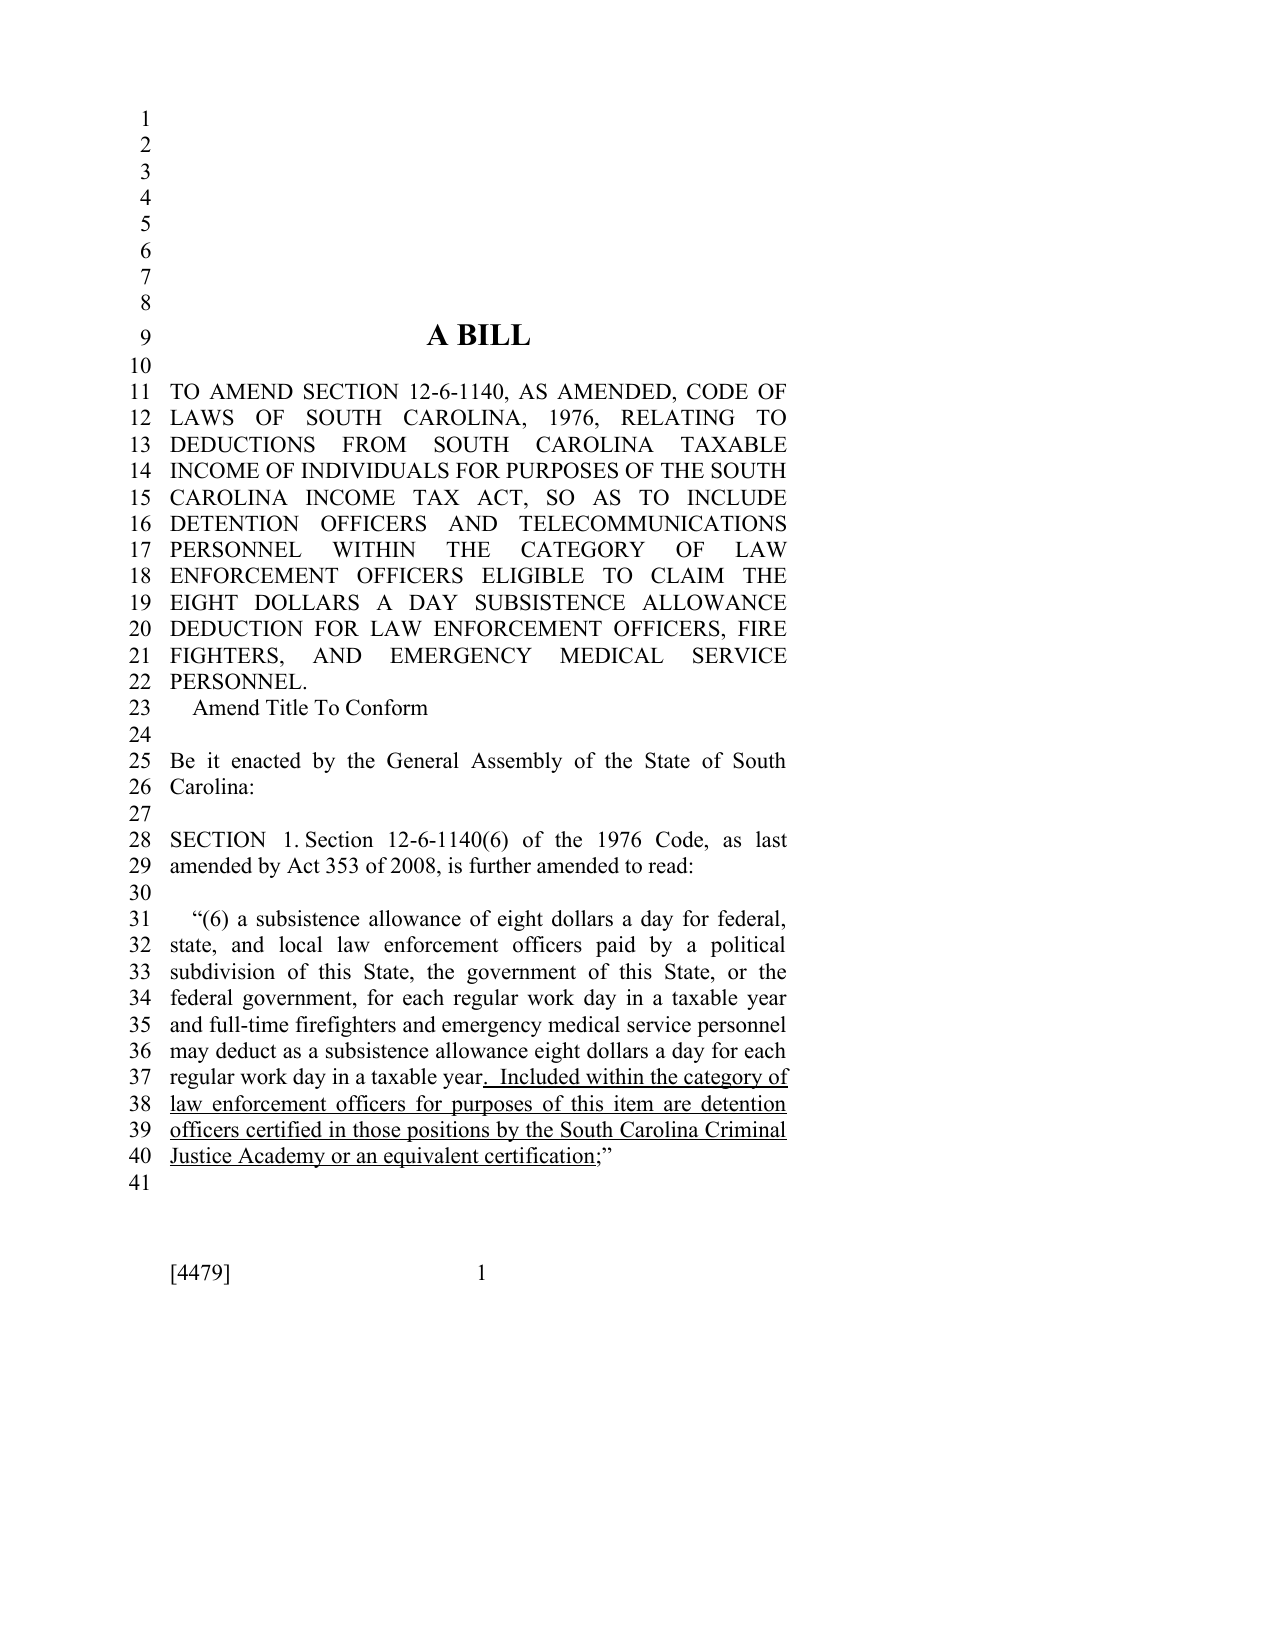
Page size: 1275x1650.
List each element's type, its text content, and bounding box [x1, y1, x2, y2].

text “(6) a subsistence allowance of eight dollars a day for federal, state, and local law enforcement officers paid by a political subdivision of this State, the government of this State, or the federal government, for each regular work day in a taxable year and full-time firefighters and emergency medical service personnel may deduct as a subsistence allowance eight dollars a day for each regular work day in a taxable year. Included within the category of law enforcement officers for purposes of this item are detention officers certified in those positions by the South Carolina Criminal Justice Academy or an equivalent certification;” [169, 905, 787, 1113]
text SECTION 1. Section 12-6-1140(6) of the 1976 Code, as last amended by Act 353 of 2008, is further amended to read: [169, 826, 787, 879]
text TO AMEND SECTION 12-6-1140, AS AMENDED, CODE OF LAWS OF SOUTH CAROLINA, 1976, RELATING TO DEDUCTIONS FROM SOUTH CAROLINA TAXABLE INCOME OF INDIVIDUALS FOR PURPOSES OF THE SOUTH CAROLINA INCOME TAX ACT, SO AS TO INCLUDE DETENTION OFFICERS AND TELECOMMUNICATIONS PERSONNEL WITHIN THE CATEGORY OF LAW ENFORCEMENT OFFICERS ELIGIBLE TO CLAIM THE EIGHT DOLLARS A DAY SUBSISTENCE ALLOWANCE DEDUCTION FOR LAW ENFORCEMENT OFFICERS, FIRE FIGHTERS, AND EMERGENCY MEDICAL SERVICE PERSONNEL. [169, 378, 787, 694]
text Be it enacted by the General Assembly of the State of South Carolina: [169, 747, 787, 800]
text Amend Title To Conform [169, 694, 787, 721]
text A BILL [169, 316, 787, 352]
